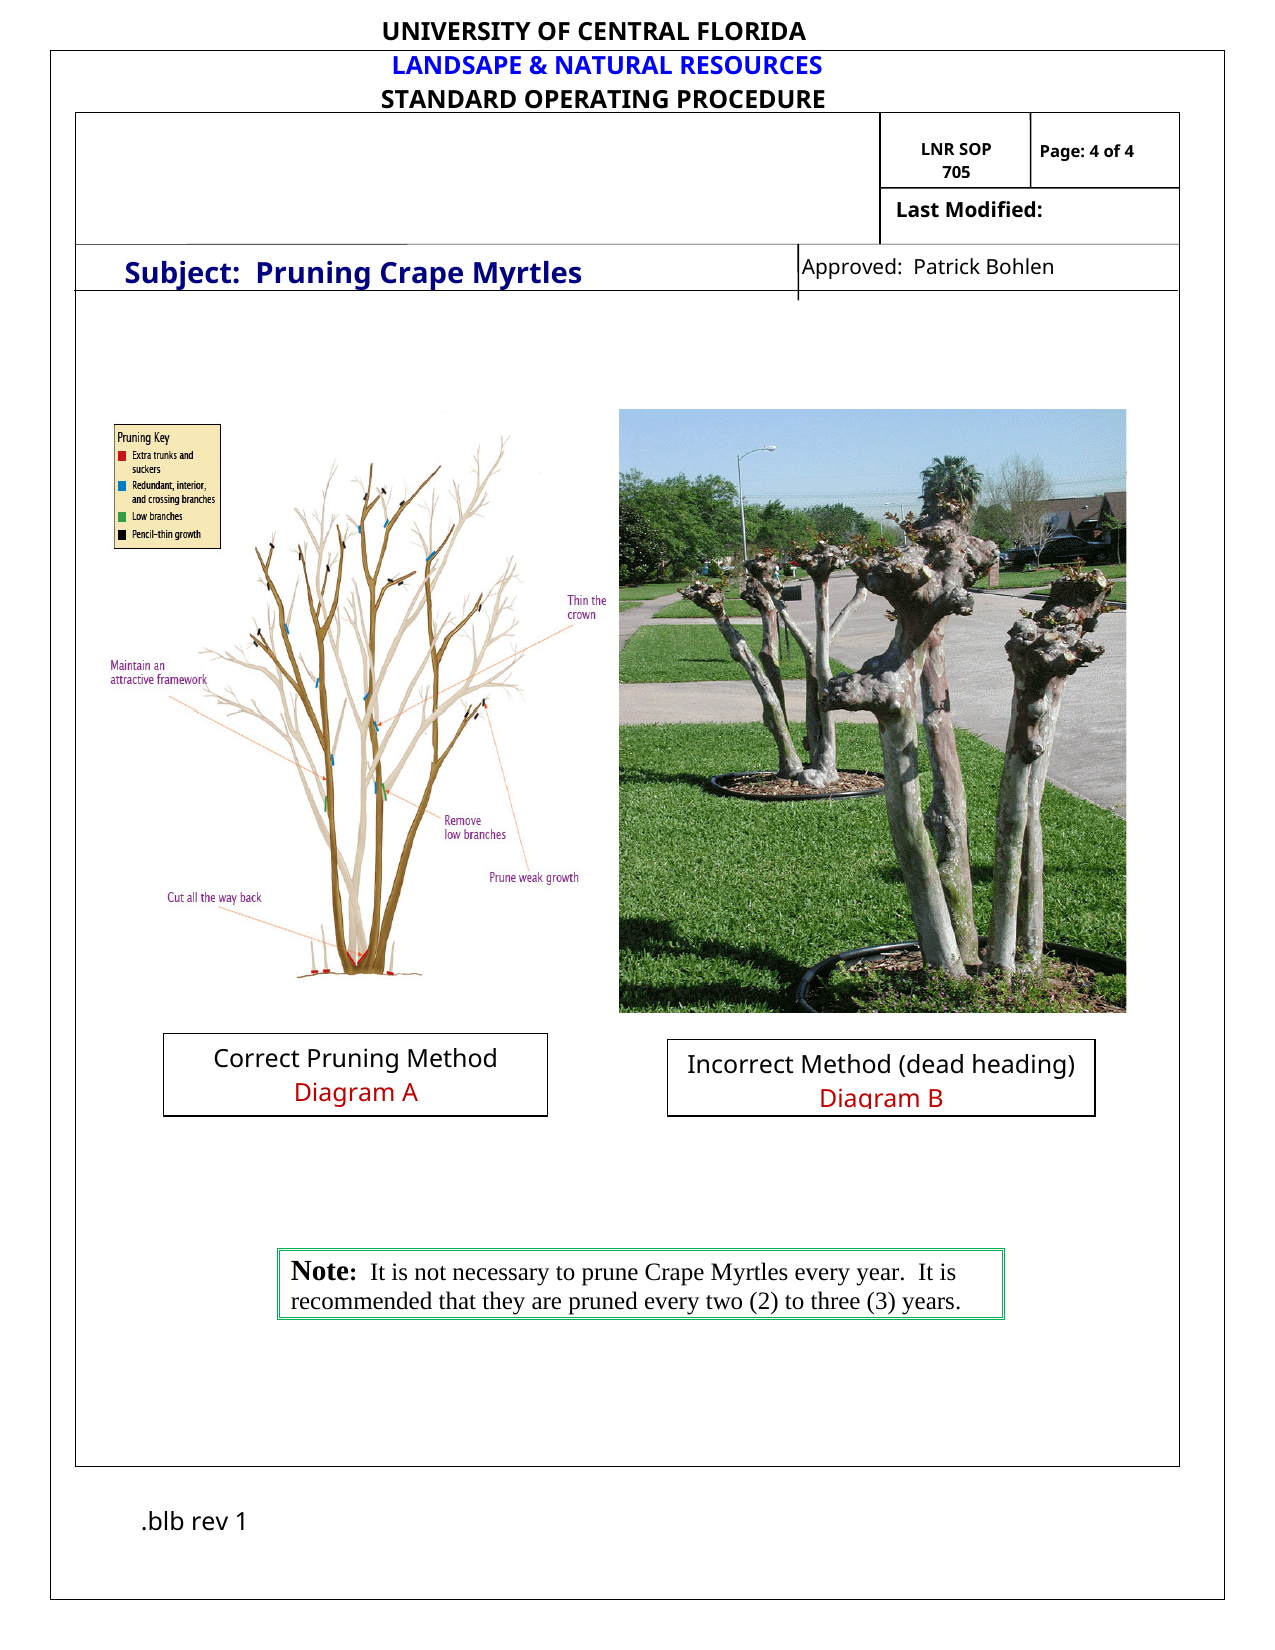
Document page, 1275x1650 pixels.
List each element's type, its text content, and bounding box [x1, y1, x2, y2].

text Note: It is not necessary to prune Crape Myrtles every year. It is recommended that they are pruned every two (2) to three (3) years. [280, 1251, 1002, 1317]
picture [103, 409, 1127, 1013]
